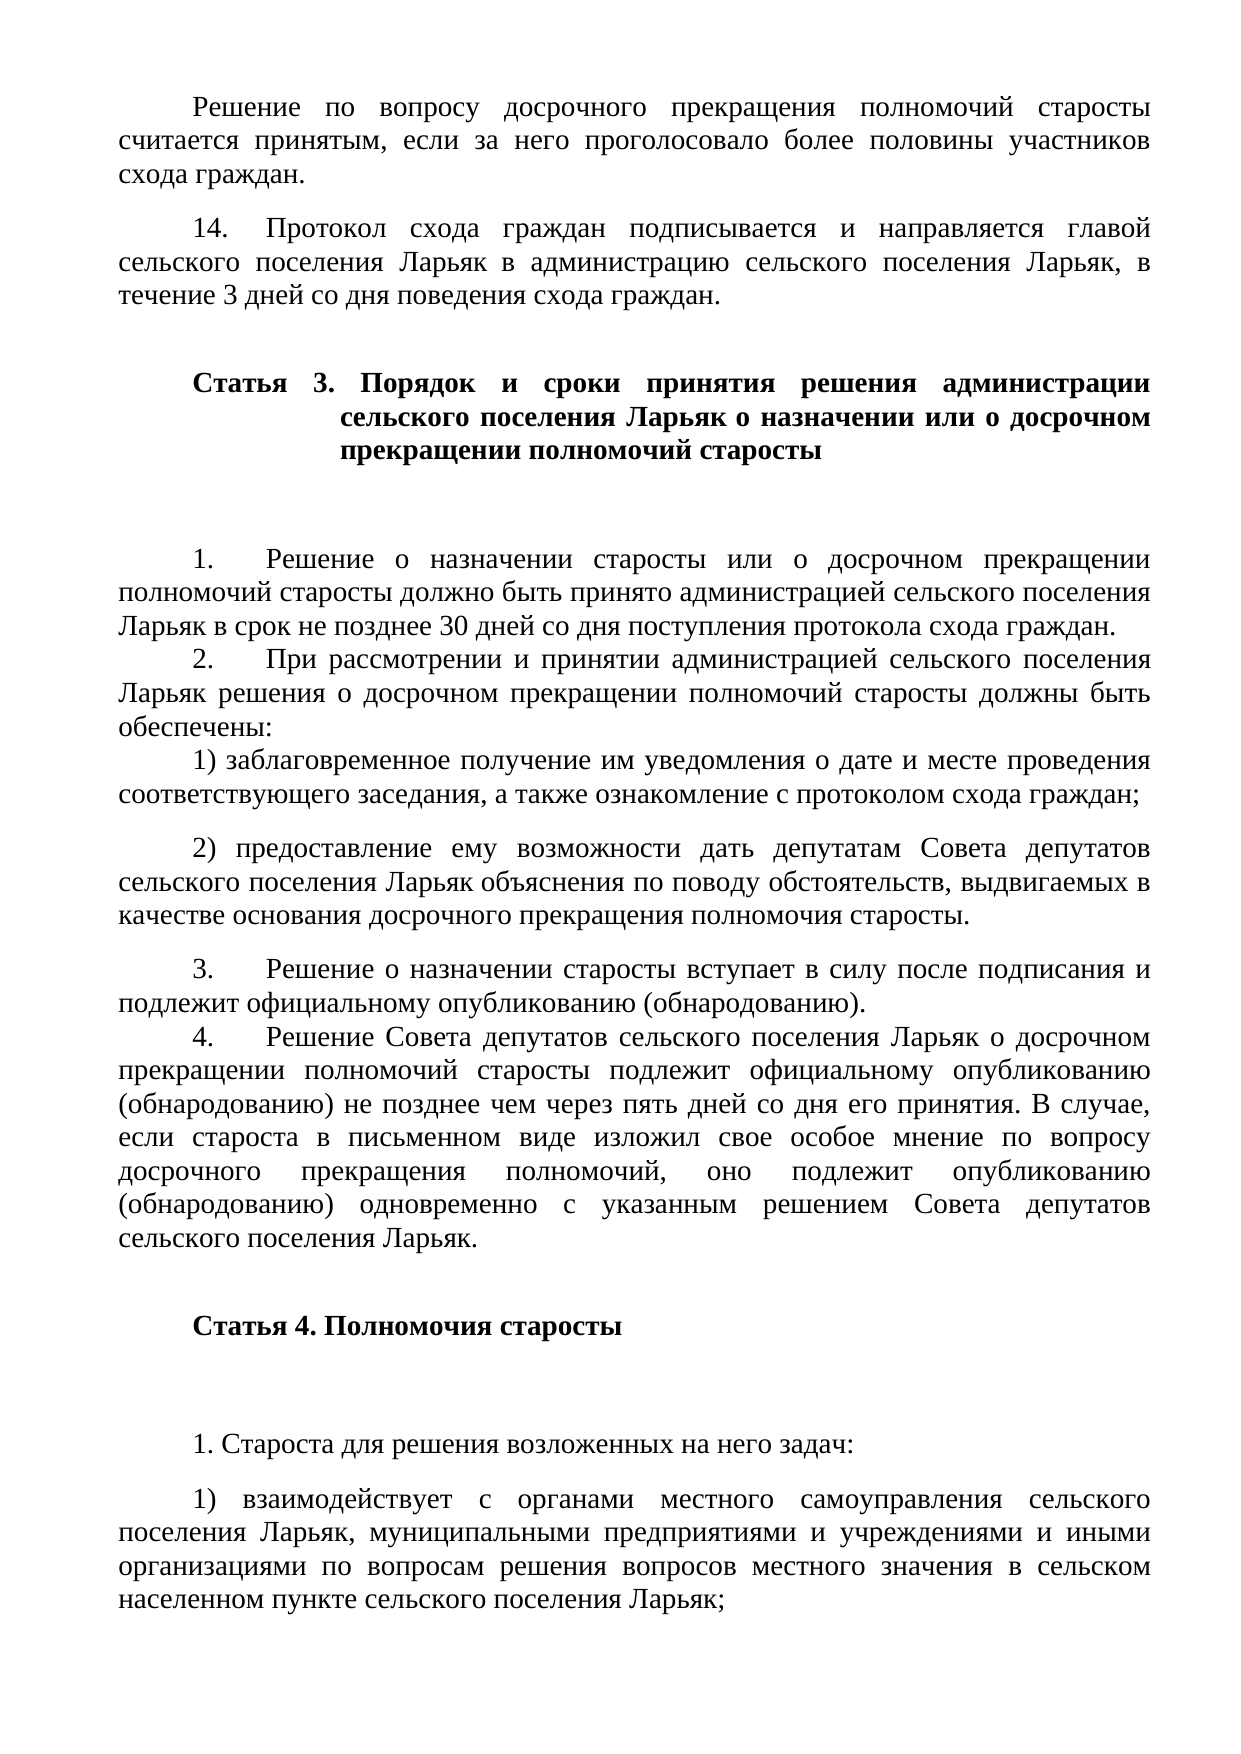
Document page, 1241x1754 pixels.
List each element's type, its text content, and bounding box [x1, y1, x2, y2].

list Решение о назначении старосты или о досрочном прекращении полномочий старосты должно быть принято администрацией сельского поселения Ларьяк в срок не позднее 30 дней со дня поступления протокола схода граждан. [118, 541, 1152, 642]
text Решение по вопросу досрочного прекращения полномочий старосты считается принятым, если за него проголосовало более половины участников схода граждан. [118, 89, 1152, 189]
text 1) заблаговременное получение им уведомления о дате и месте проведения соответствующего заседания, а также ознакомление с протоколом схода граждан; [118, 742, 1152, 809]
text Статья 3. Порядок и сроки принятия решения администрации сельского поселения Ларьяк о назначении или о досрочном прекращении полномочий старосты [192, 365, 1152, 466]
text 1) взаимодействует с органами местного самоуправления сельского поселения Ларьяк, муниципальными предприятиями и учреждениями и иными организациями по вопросам решения вопросов местного значения в сельском населенном пункте сельского поселения Ларьяк; [118, 1481, 1152, 1615]
list При рассмотрении и принятии администрацией сельского поселения Ларьяк решения о досрочном прекращении полномочий старосты должны быть обеспечены: [118, 642, 1152, 742]
text 2) предоставление ему возможности дать депутатам Совета депутатов сельского поселения Ларьяк объяснения по поводу обстоятельств, выдвигаемых в качестве основания досрочного прекращения полномочия старосты. [118, 830, 1152, 931]
text Статья 4. Полномочия старосты [118, 1308, 1152, 1341]
text 1. Староста для решения возложенных на него задач: [118, 1427, 1152, 1460]
list Решение Совета депутатов сельского поселения Ларьяк о досрочном прекращении полномочий старосты подлежит официальному опубликованию (обнародованию) не позднее чем через пять дней со дня его принятия. В случае, если староста в письменном виде изложил свое особое мнение по вопросу досрочного прекращения полномочий, оно подлежит опубликованию (обнародованию) одновременно с указанным решением Совета депутатов сельского поселения Ларьяк. [118, 1019, 1152, 1253]
list Протокол схода граждан подписывается и направляется главой сельского поселения Ларьяк в администрацию сельского поселения Ларьяк, в течение 3 дней со дня поведения схода граждан. [118, 210, 1152, 311]
list Решение о назначении старосты вступает в силу после подписания и подлежит официальному опубликованию (обнародованию). [118, 952, 1152, 1019]
